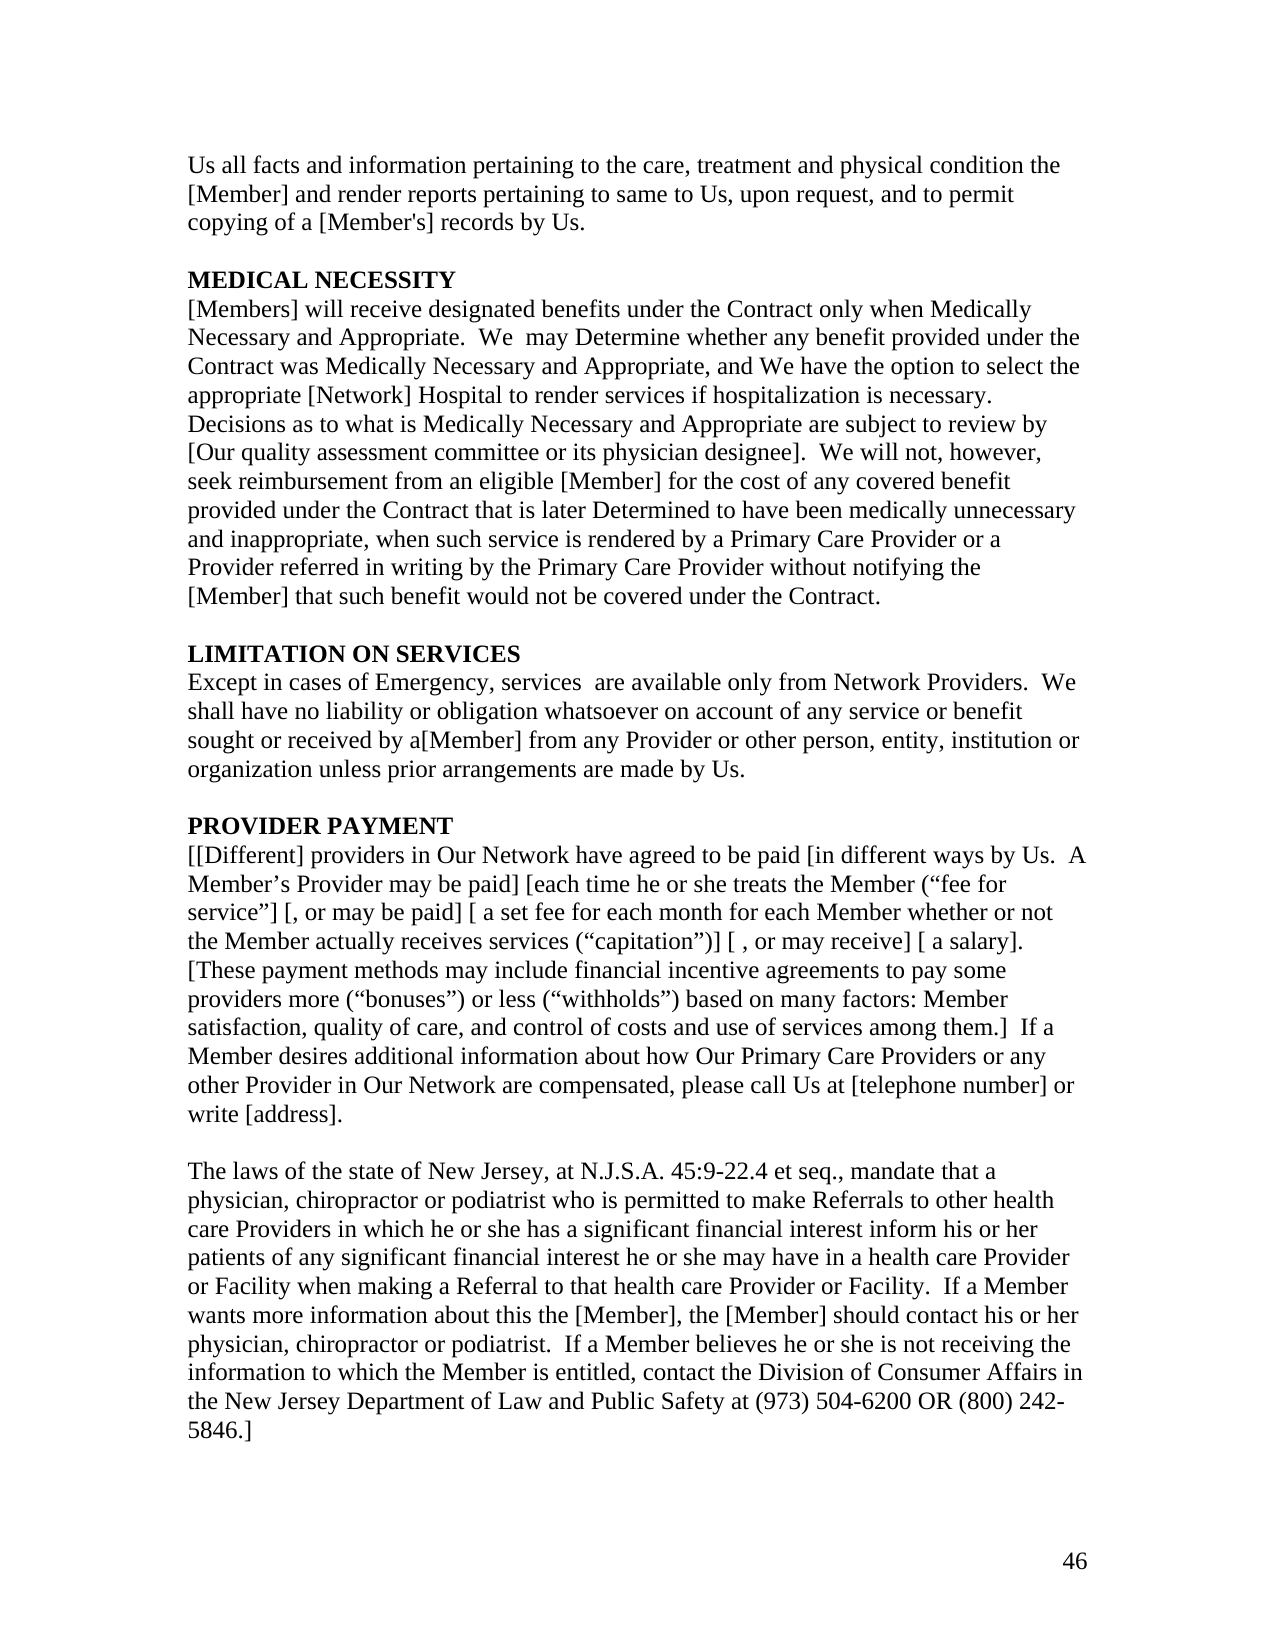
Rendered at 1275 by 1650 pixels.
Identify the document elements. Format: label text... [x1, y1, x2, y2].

text PROVIDER PAYMENT [187, 811, 1087, 840]
text [[Different] providers in Our Network have agreed to be paid [in different ways by Us. A Member’s Provider may be paid] [each time he or she treats the Member (“fee for service”] [, or may be paid] [ a set fee for each month for each Member whether or not the Member actually receives services (“capitation”)] [ , or may receive] [ a salary]. [These payment methods may include financial incentive agreements to pay some providers more (“bonuses”) or less (“withholds”) based on many factors: Member satisfaction, quality of care, and control of costs and use of services among them.] If a Member desires additional information about how Our Primary Care Providers or any other Provider in Our Network are compensated, please call Us at [telephone number] or write [address]. [187, 840, 1087, 1127]
text MEDICAL NECESSITY [187, 265, 1087, 294]
text LIMITATION ON SERVICES [187, 639, 1087, 667]
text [187, 150, 1087, 236]
text Except in cases of Emergency, services are available only from Network Providers. We shall have no liability or obligation whatsoever on account of any service or benefit sought or received by a[Member] from any Provider or other person, entity, institution or organization unless prior arrangements are made by Us. [187, 667, 1087, 782]
text [Members] will receive designated benefits under the Contract only when Medically Necessary and Appropriate. We may Determine whether any benefit provided under the Contract was Medically Necessary and Appropriate, and We have the option to select the appropriate [Network] Hospital to render services if hospitalization is necessary. Decisions as to what is Medically Necessary and Appropriate are subject to review by [Our quality assessment committee or its physician designee]. We will not, however, seek reimbursement from an eligible [Member] for the cost of any covered benefit provided under the Contract that is later Determined to have been medically unnecessary and inappropriate, when such service is rendered by a Primary Care Provider or a Provider referred in writing by the Primary Care Provider without notifying the [Member] that such benefit would not be covered under the Contract. [187, 294, 1087, 610]
text The laws of the state of New Jersey, at N.J.S.A. 45:9-22.4 et seq., mandate that a physician, chiropractor or podiatrist who is permitted to make Referrals to other health care Providers in which he or she has a significant financial interest inform his or her patients of any significant financial interest he or she may have in a health care Provider or Facility when making a Referral to that health care Provider or Facility. If a Member wants more information about this the [Member], the [Member] should contact his or her physician, chiropractor or podiatrist. If a Member believes he or she is not receiving the information to which the Member is entitled, contact the Division of Consumer Affairs in the New Jersey Department of Law and Public Safety at (973) 504-6200 OR (800) 242-5846.] [187, 1156, 1087, 1444]
